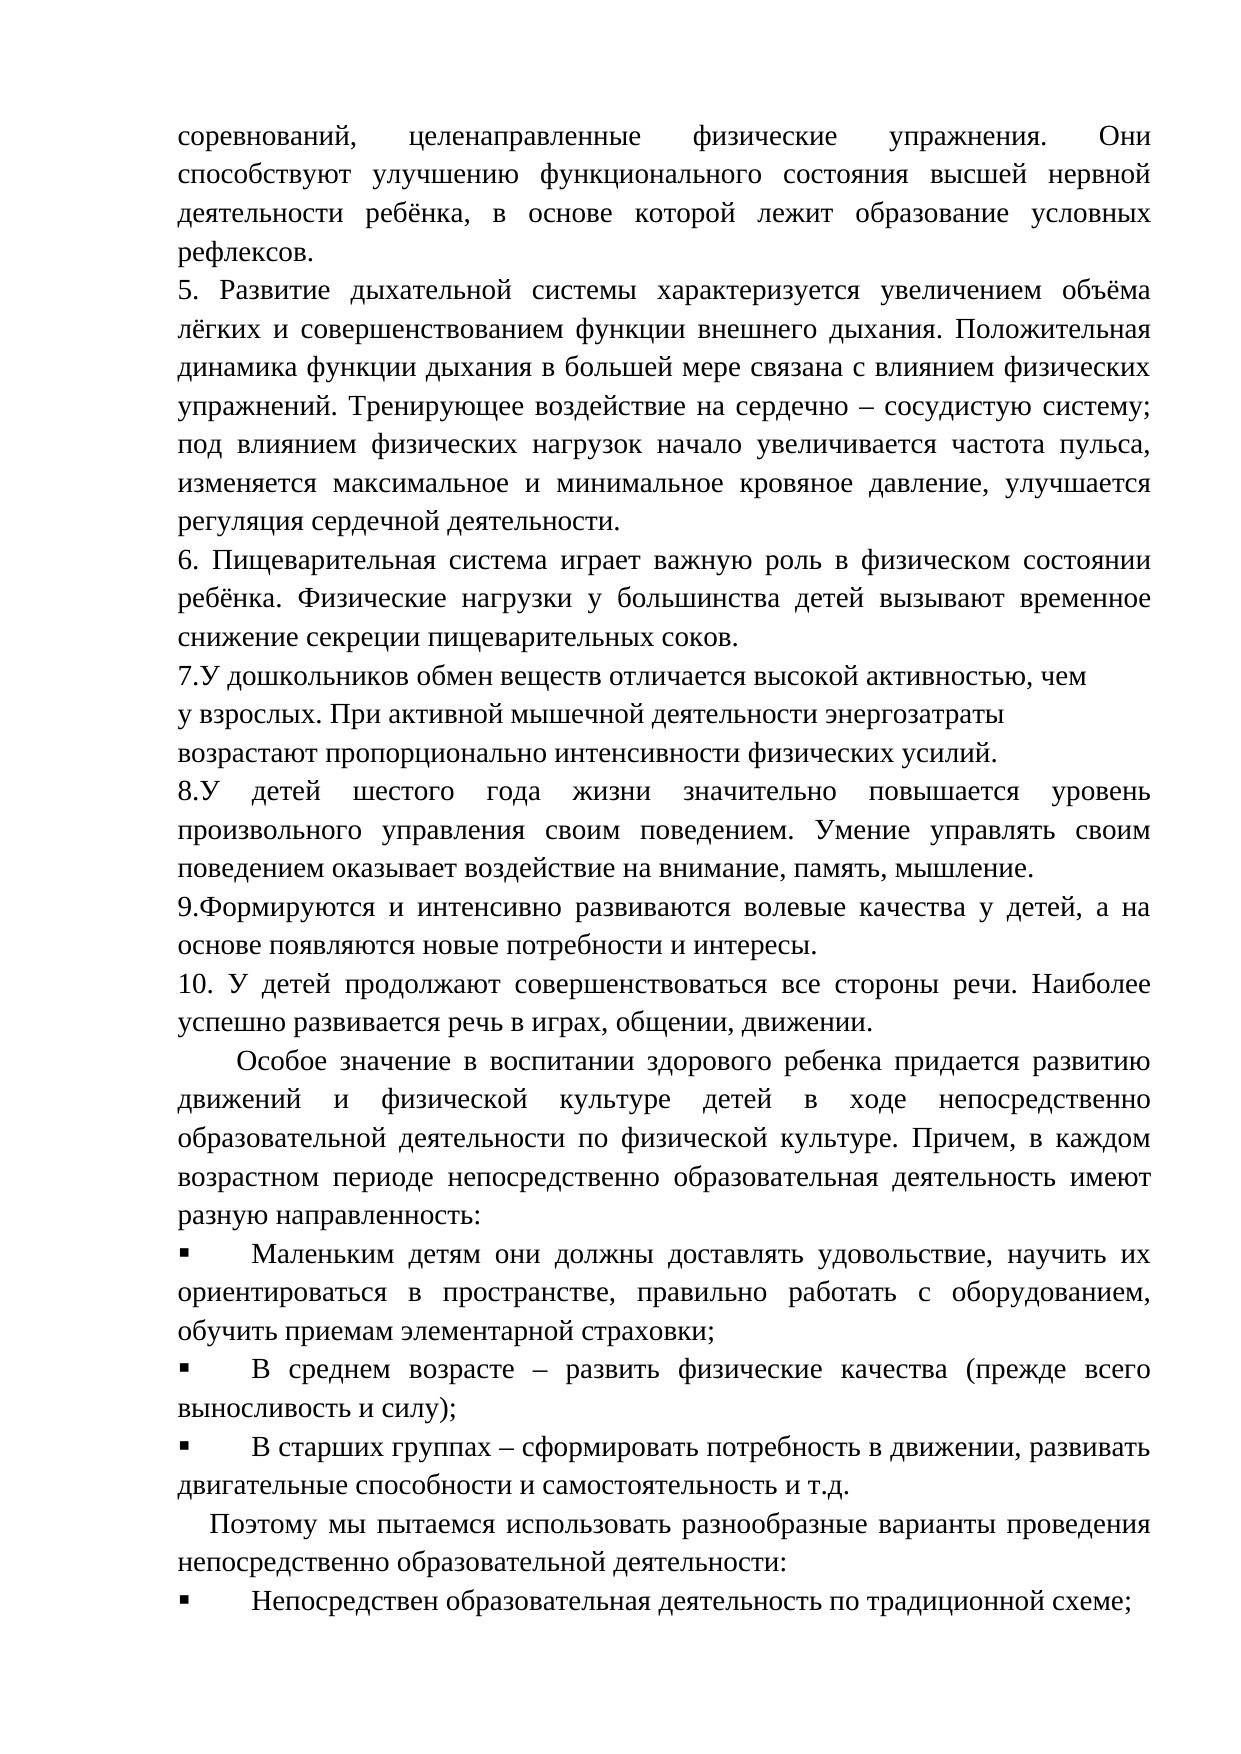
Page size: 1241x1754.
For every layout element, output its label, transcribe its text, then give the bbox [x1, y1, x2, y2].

list Маленьким детям они должны доставлять удовольствие, научить их ориентироваться в пространстве, правильно работать с оборудованием, обучить приемам элементарной страховки; [177, 1236, 1152, 1347]
text 10. У детей продолжают совершенствоваться все стороны речи. Наиболее успешно развивается речь в играх, общении, движении. [177, 966, 1152, 1038]
list Непосредствен образовательная деятельность по традиционной схеме; [177, 1583, 1152, 1617]
text Поэтому мы пытаемся использовать разнообразные варианты проведения непосредственно образовательной деятельности: [177, 1506, 1152, 1578]
text 8.У детей шестого года жизни значительно повышается уровень произвольного управления своим поведением. Умение управлять своим поведением оказывает воздействие на внимание, память, мышление. [177, 773, 1152, 884]
text 7.У дошкольников обмен веществ отличается высокой активностью, чем [74, 658, 1152, 691]
text 5. Развитие дыхательной системы характеризуется увеличением объёма лёгких и совершенствованием функции внешнего дыхания. Положительная динамика функции дыхания в большей мере связана с влиянием физических упражнений. Тренирующее воздействие на сердечно – сосудистую систему; под влиянием физических нагрузок начало увеличивается частота пульса, изменяется максимальное и минимальное кровяное давление, улучшается регуляция сердечной деятельности. [177, 272, 1152, 537]
list В среднем возрасте – развить физические качества (прежде всего выносливость и силу); [177, 1352, 1152, 1424]
text Особое значение в воспитании здорового ребенка придается развитию движений и физической культуре детей в ходе непосредственно образовательной деятельности по физической культуре. Причем, в каждом возрастном периоде непосредственно образовательная деятельность имеют разную направленность: [177, 1043, 1152, 1231]
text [177, 118, 1152, 267]
text возрастают пропорционально интенсивности физических усилий. [74, 735, 1152, 768]
text 9.Формируются и интенсивно развиваются волевые качества у детей, а на основе появляются новые потребности и интересы. [177, 889, 1152, 961]
text 6. Пищеварительная система играет важную роль в физическом состоянии ребёнка. Физические нагрузки у большинства детей вызывают временное снижение секреции пищеварительных соков. [177, 542, 1152, 653]
text у взрослых. При активной мышечной деятельности энергозатраты [74, 696, 1152, 730]
list В старших группах – сформировать потребность в движении, развивать двигательные способности и самостоятельность и т.д. [177, 1429, 1152, 1501]
